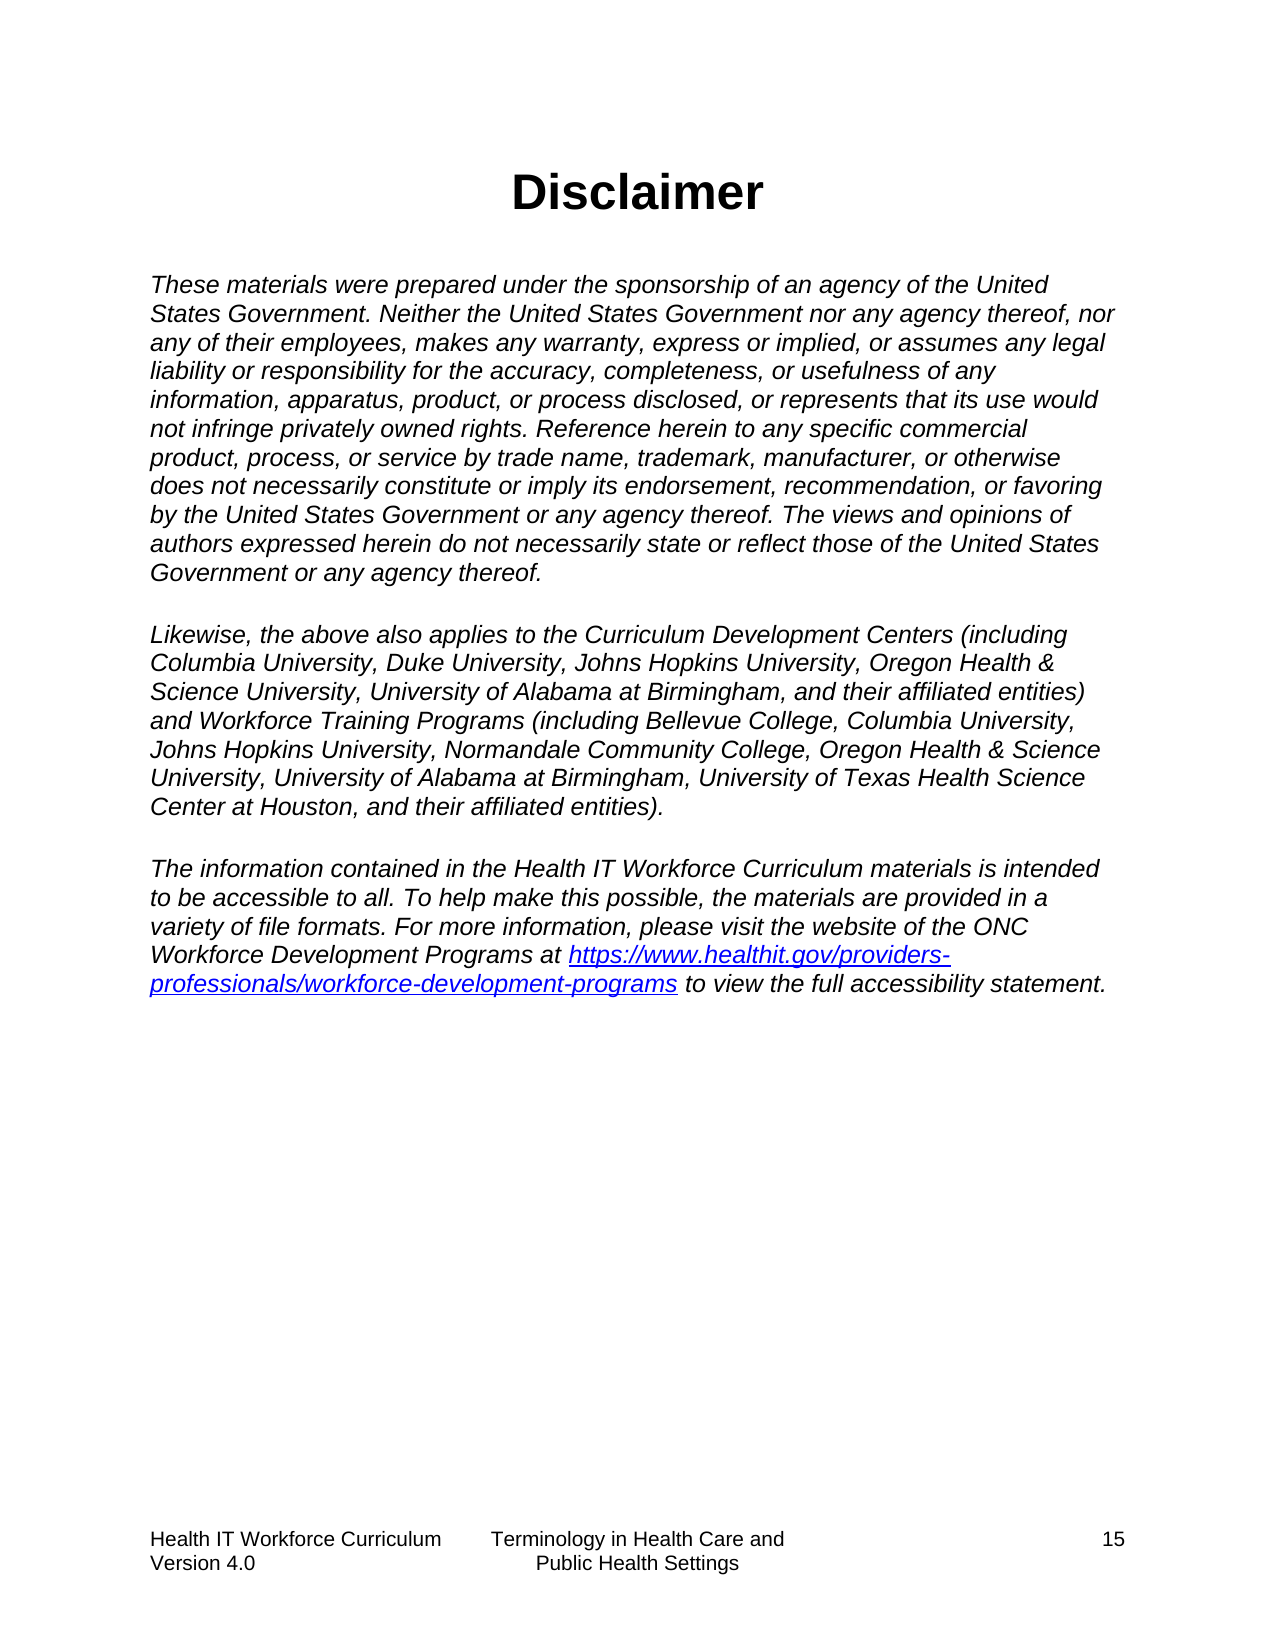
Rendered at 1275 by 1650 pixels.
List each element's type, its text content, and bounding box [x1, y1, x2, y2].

text Likewise, the above also applies to the Curriculum Development Centers (including Columbia University, Duke University, Johns Hopkins University, Oregon Health & Science University, University of Alabama at Birmingham, and their affiliated entities) and Workforce Training Programs (including Bellevue College, Columbia University, Johns Hopkins University, Normandale Community College, Oregon Health & Science University, University of Alabama at Birmingham, University of Texas Health Science Center at Houston, and their affiliated entities). [150, 619, 1125, 821]
text The information contained in the Health IT Workforce Curriculum materials is intended to be accessible to all. To help make this possible, the materials are provided in a variety of file formats. For more information, please visit the website of the ONC Workforce Development Programs at https://www.healthit.gov/providers-professionals/workforce-development-programs to view the full accessibility statement. [150, 854, 1125, 998]
subtitle Disclaimer [150, 162, 1125, 220]
text These materials were prepared under the sponsorship of an agency of the United States Government. Neither the United States Government nor any agency thereof, nor any of their employees, makes any warranty, express or implied, or assumes any legal liability or responsibility for the accuracy, completeness, or usefulness of any information, apparatus, product, or process disclosed, or represents that its use would not infringe privately owned rights. Reference herein to any specific commercial product, process, or service by trade name, trademark, manufacturer, or otherwise does not necessarily constitute or imply its endorsement, recommendation, or favoring by the United States Government or any agency thereof. The views and opinions of authors expressed herein do not necessarily state or reflect those of the United States Government or any agency thereof. [150, 270, 1125, 586]
